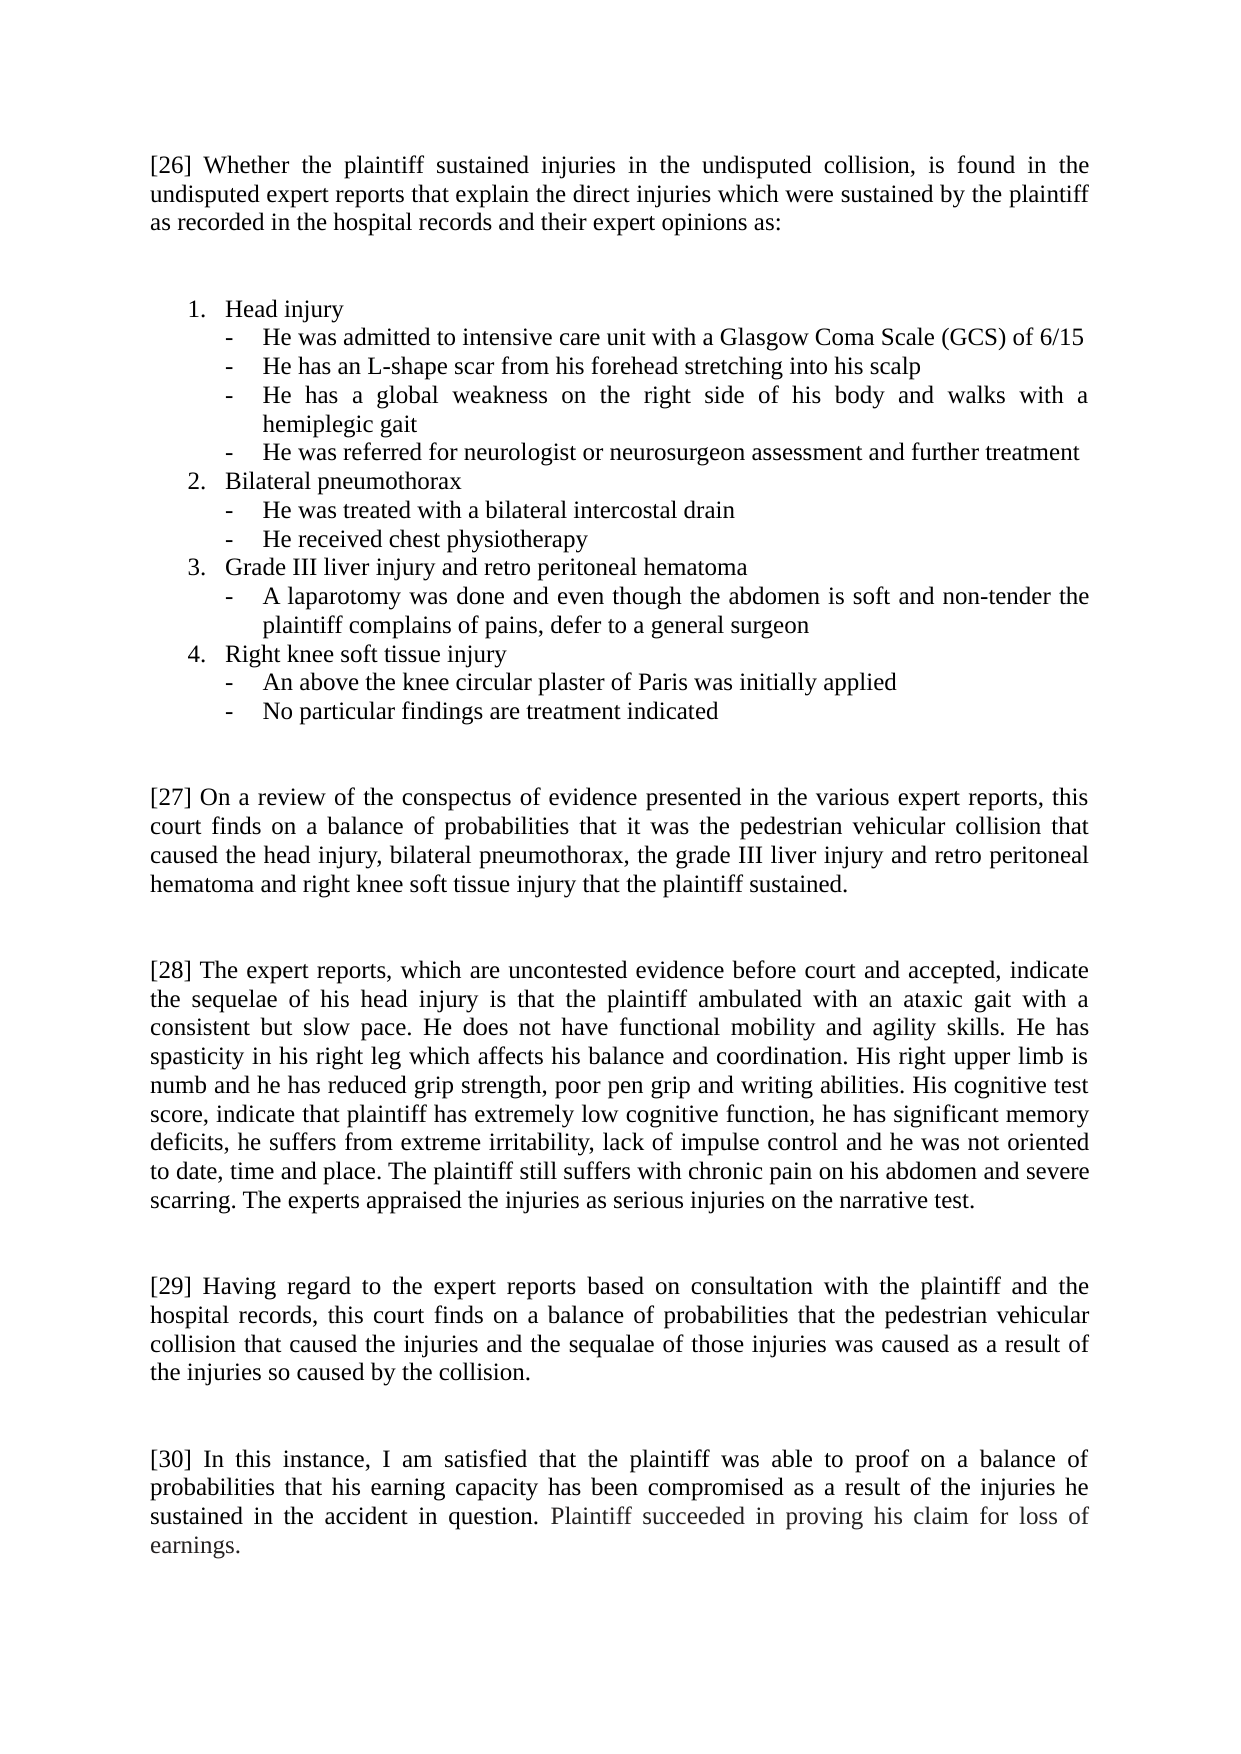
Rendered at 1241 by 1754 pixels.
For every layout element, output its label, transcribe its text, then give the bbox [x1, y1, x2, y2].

text [26] Whether the plaintiff sustained injuries in the undisputed collision, is found in the undisputed expert reports that explain the direct injuries which were sustained by the plaintiff as recorded in the hospital records and their expert opinions as: [150, 150, 1090, 236]
text 2. Bilateral pneumothorax [187, 466, 1090, 495]
text 3. Grade III liver injury and retro peritoneal hematoma [187, 552, 1090, 581]
text - An above the knee circular plaster of Paris was initially applied [225, 667, 1090, 696]
text - He has a global weakness on the right side of his body and walks with a hemiplegic gait [225, 380, 1090, 437]
text - He was treated with a bilateral intercostal drain [225, 495, 1090, 524]
text - No particular findings are treatment indicated [225, 696, 1090, 725]
text [27] On a review of the conspectus of evidence presented in the various expert reports, this court finds on a balance of probabilities that it was the pedestrian vehicular collision that caused the head injury, bilateral pneumothorax, the grade III liver injury and retro peritoneal hematoma and right knee soft tissue injury that the plaintiff sustained. [150, 782, 1090, 897]
text - He has an L-shape scar from his forehead stretching into his scalp [225, 351, 1090, 380]
text - He was admitted to intensive care unit with a Glasgow Coma Scale (GCS) of 6/15 [225, 322, 1090, 351]
text 1. Head injury [187, 294, 1090, 322]
text - He was referred for neurologist or neurosurgeon assessment and further treatment [225, 437, 1090, 466]
text 4. Right knee soft tissue injury [187, 639, 1090, 667]
text [30] In this instance, I am satisfied that the plaintiff was able to proof on a balance of probabilities that his earning capacity has been compromised as a result of the injuries he sustained in the accident in question. Plaintiff succeeded in proving his claim for loss of earnings. [150, 1444, 1090, 1559]
text [28] The expert reports, which are uncontested evidence before court and accepted, indicate the sequelae of his head injury is that the plaintiff ambulated with an ataxic gait with a consistent but slow pace. He does not have functional mobility and agility skills. He has spasticity in his right leg which affects his balance and coordination. His right upper limb is numb and he has reduced grip strength, poor pen grip and writing abilities. His cognitive test score, indicate that plaintiff has extremely low cognitive function, he has significant memory deficits, he suffers from extreme irritability, lack of impulse control and he was not oriented to date, time and place. The plaintiff still suffers with chronic pain on his abdomen and severe scarring. The experts appraised the injuries as serious injuries on the narrative test. [150, 955, 1090, 1214]
text - He received chest physiotherapy [225, 524, 1090, 552]
text - A laparotomy was done and even though the abdomen is soft and non-tender the plaintiff complains of pains, defer to a general surgeon [225, 581, 1090, 639]
text [29] Having regard to the expert reports based on consultation with the plaintiff and the hospital records, this court finds on a balance of probabilities that the pedestrian vehicular collision that caused the injuries and the sequalae of those injuries was caused as a result of the injuries so caused by the collision. [150, 1271, 1090, 1386]
